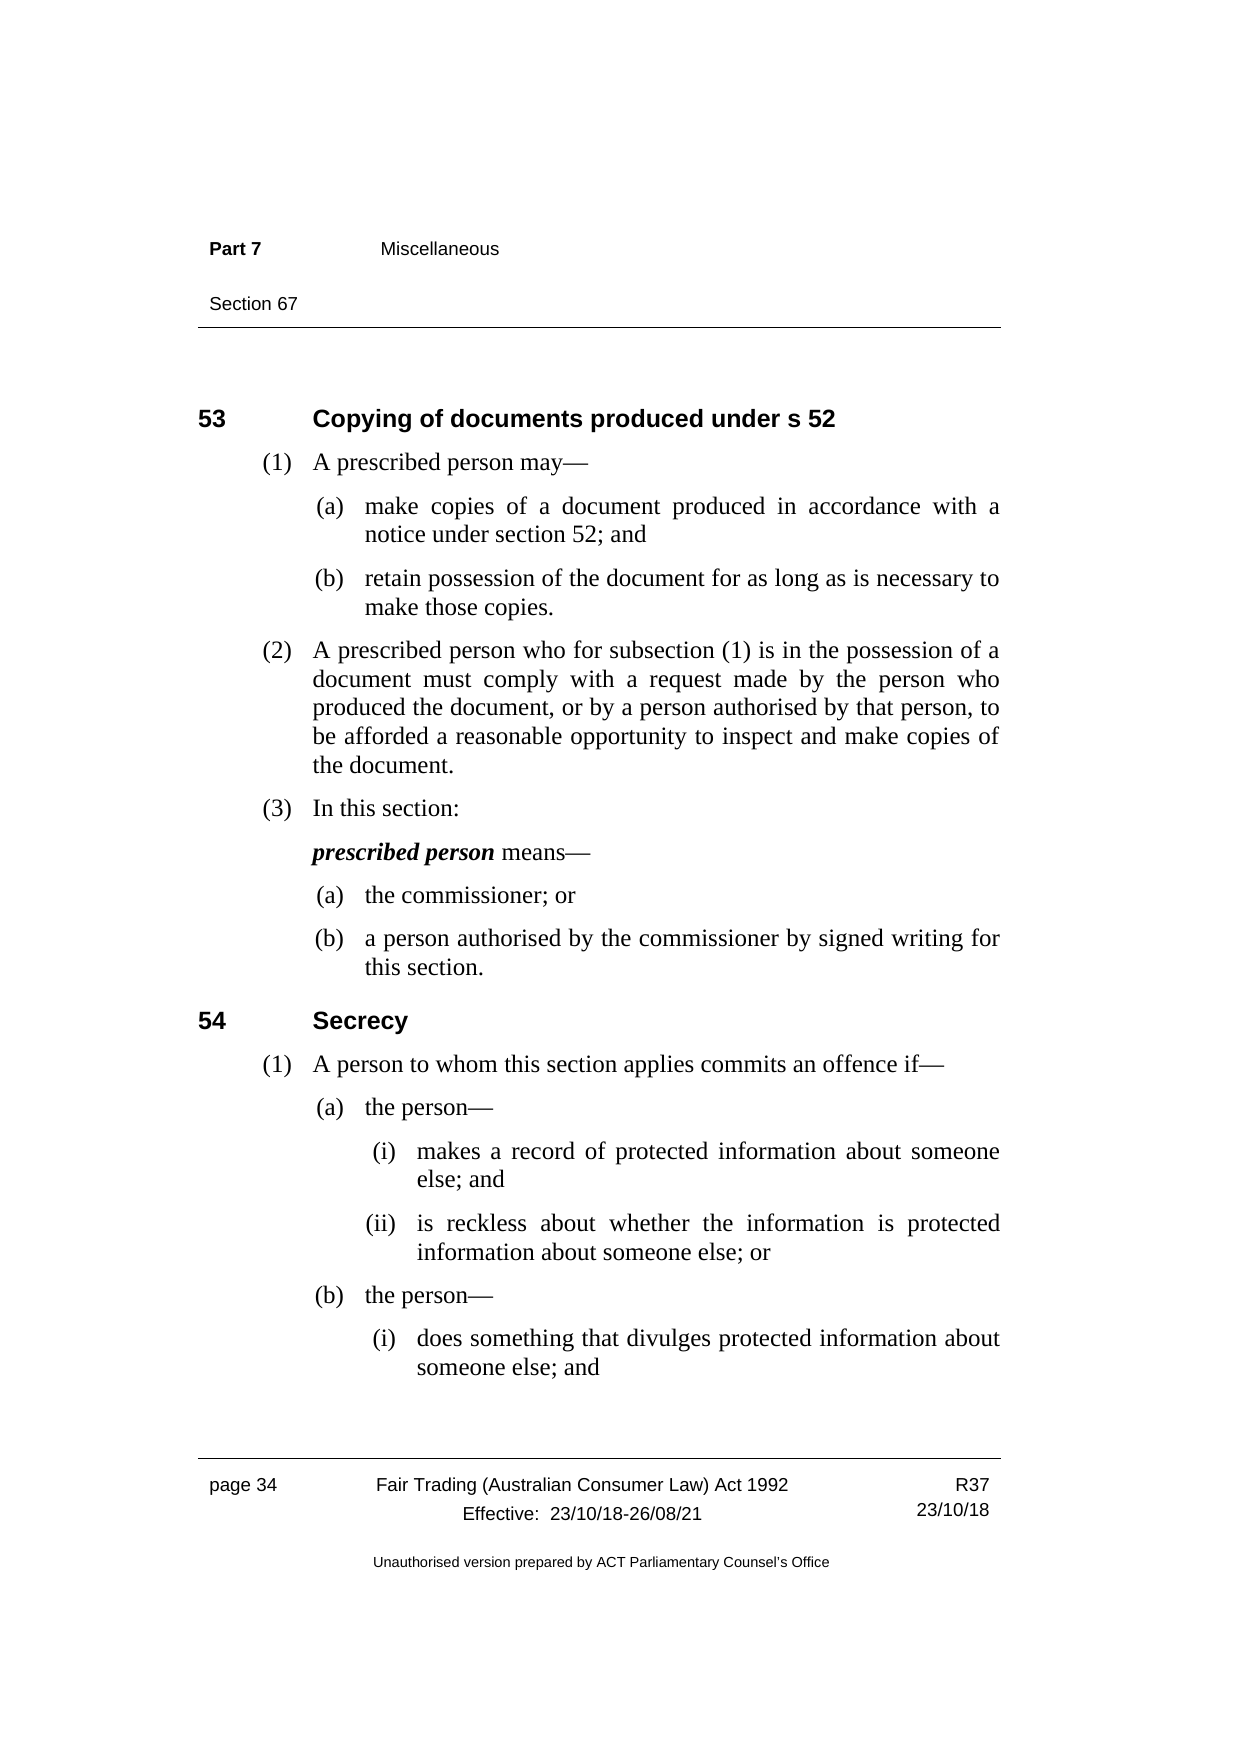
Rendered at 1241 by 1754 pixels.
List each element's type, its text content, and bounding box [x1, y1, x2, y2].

text (b) retain possession of the document for as long as is necessary to make those copies. [198, 563, 1001, 620]
text 54 Secrecy [198, 1006, 1001, 1034]
text (a) the commissioner; or [198, 880, 1001, 909]
text (3) In this section: [198, 793, 1001, 822]
text (2) A prescribed person who for subsection (1) is in the possession of a document must comply with a request made by the person who produced the document, or by a person authorised by that person, to be afforded a reasonable opportunity to inspect and make copies of the document. [198, 635, 1001, 779]
text (ii) is reckless about whether the information is protected information about someone else; or [198, 1208, 1001, 1265]
text (1) A prescribed person may— [198, 447, 1001, 476]
text (a) make copies of a document produced in accordance with a notice under section 52; and [198, 491, 1001, 548]
text (i) does something that divulges protected information about someone else; and [198, 1323, 1001, 1381]
text (1) A person to whom this section applies commits an offence if— [198, 1049, 1001, 1078]
text (a) the person— [198, 1092, 1001, 1121]
text (b) a person authorised by the commissioner by signed writing for this section. [198, 923, 1001, 981]
text (i) makes a record of protected information about someone else; and [198, 1136, 1001, 1193]
text (b) the person— [198, 1280, 1001, 1309]
text prescribed person means— [312, 837, 1001, 865]
text 53 Copying of documents produced under s 52 [198, 404, 1001, 433]
